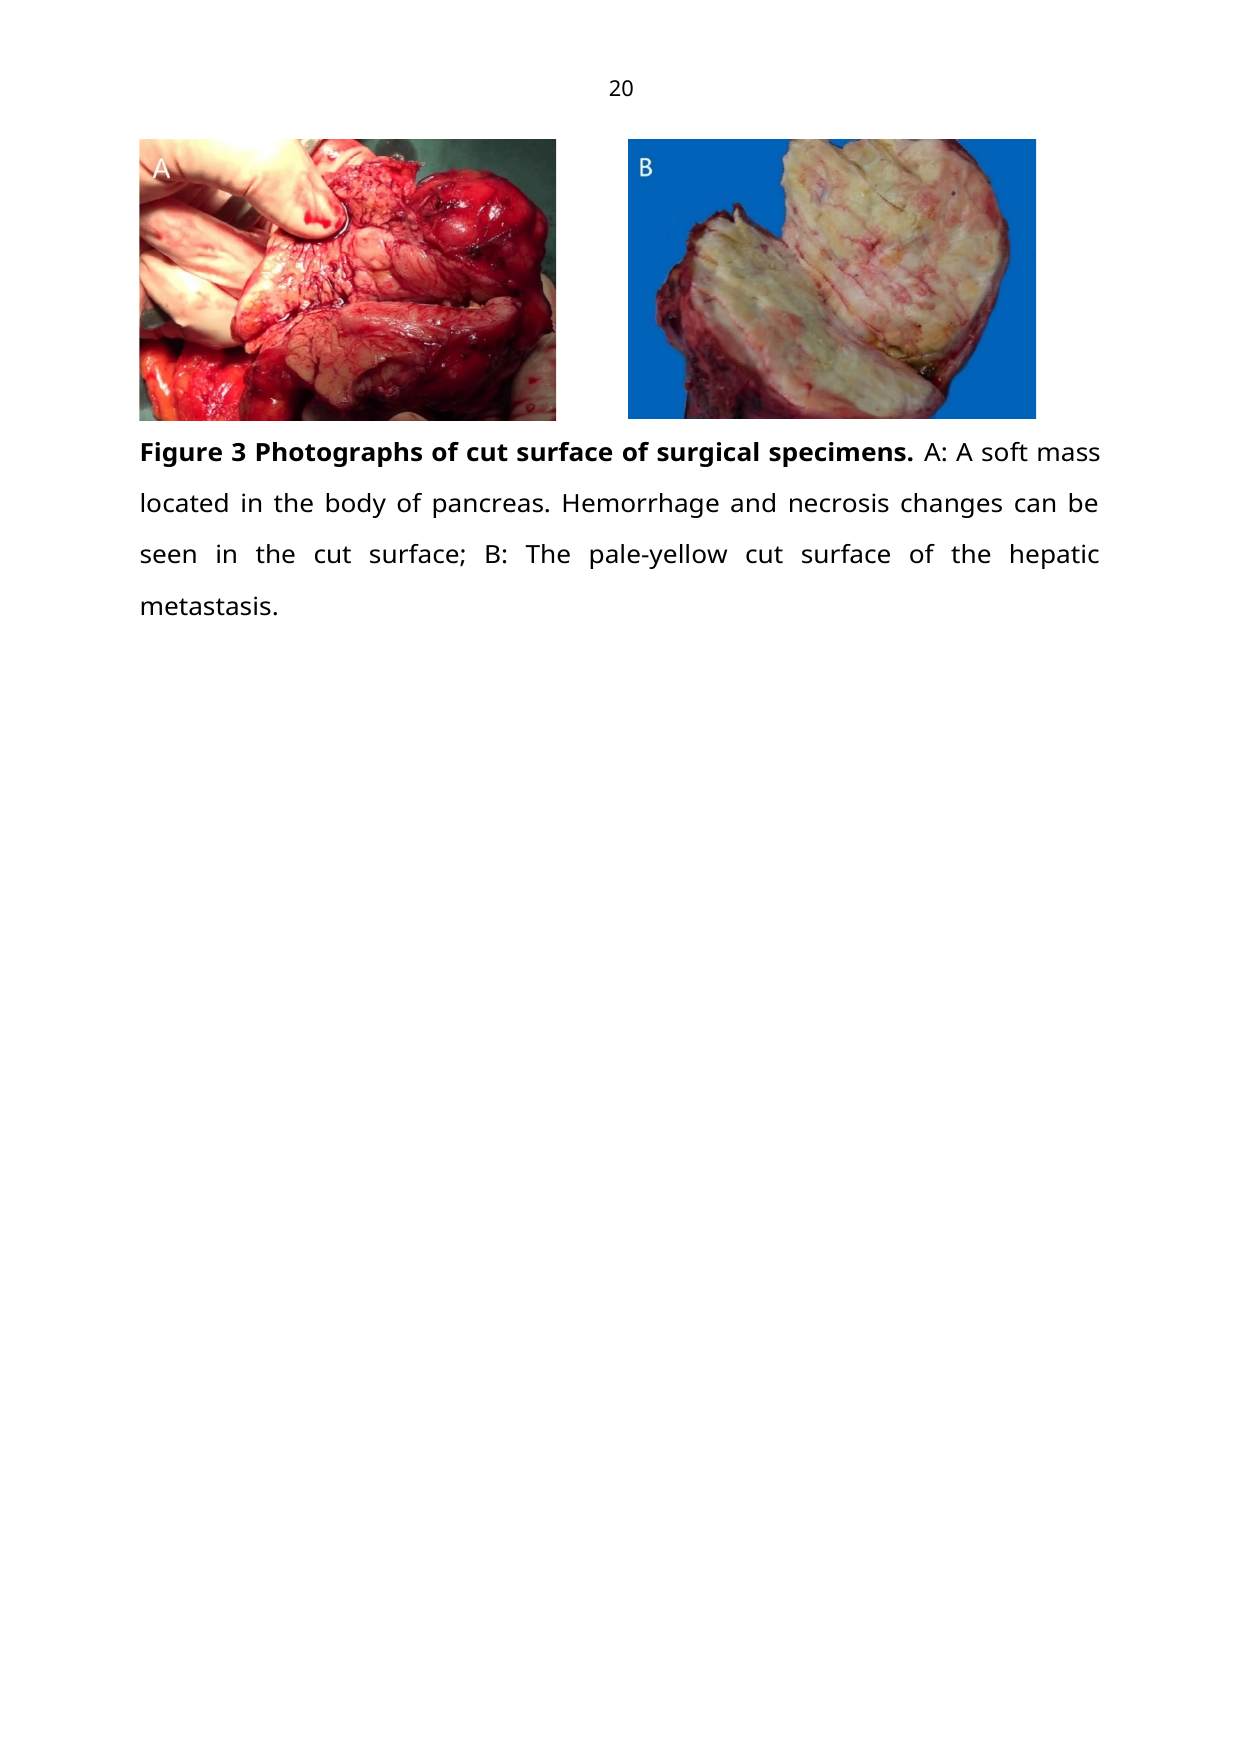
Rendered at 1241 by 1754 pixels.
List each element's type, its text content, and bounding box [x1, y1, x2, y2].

picture [626, 139, 1036, 418]
picture [139, 139, 557, 421]
text Figure 3 Photographs of cut surface of surgical specimens. A: A soft mass located in the body of pancreas. Hemorrhage and necrosis changes can be seen in the cut surface; B: The pale-yellow cut surface of the hepatic metastasis. [139, 435, 1101, 622]
